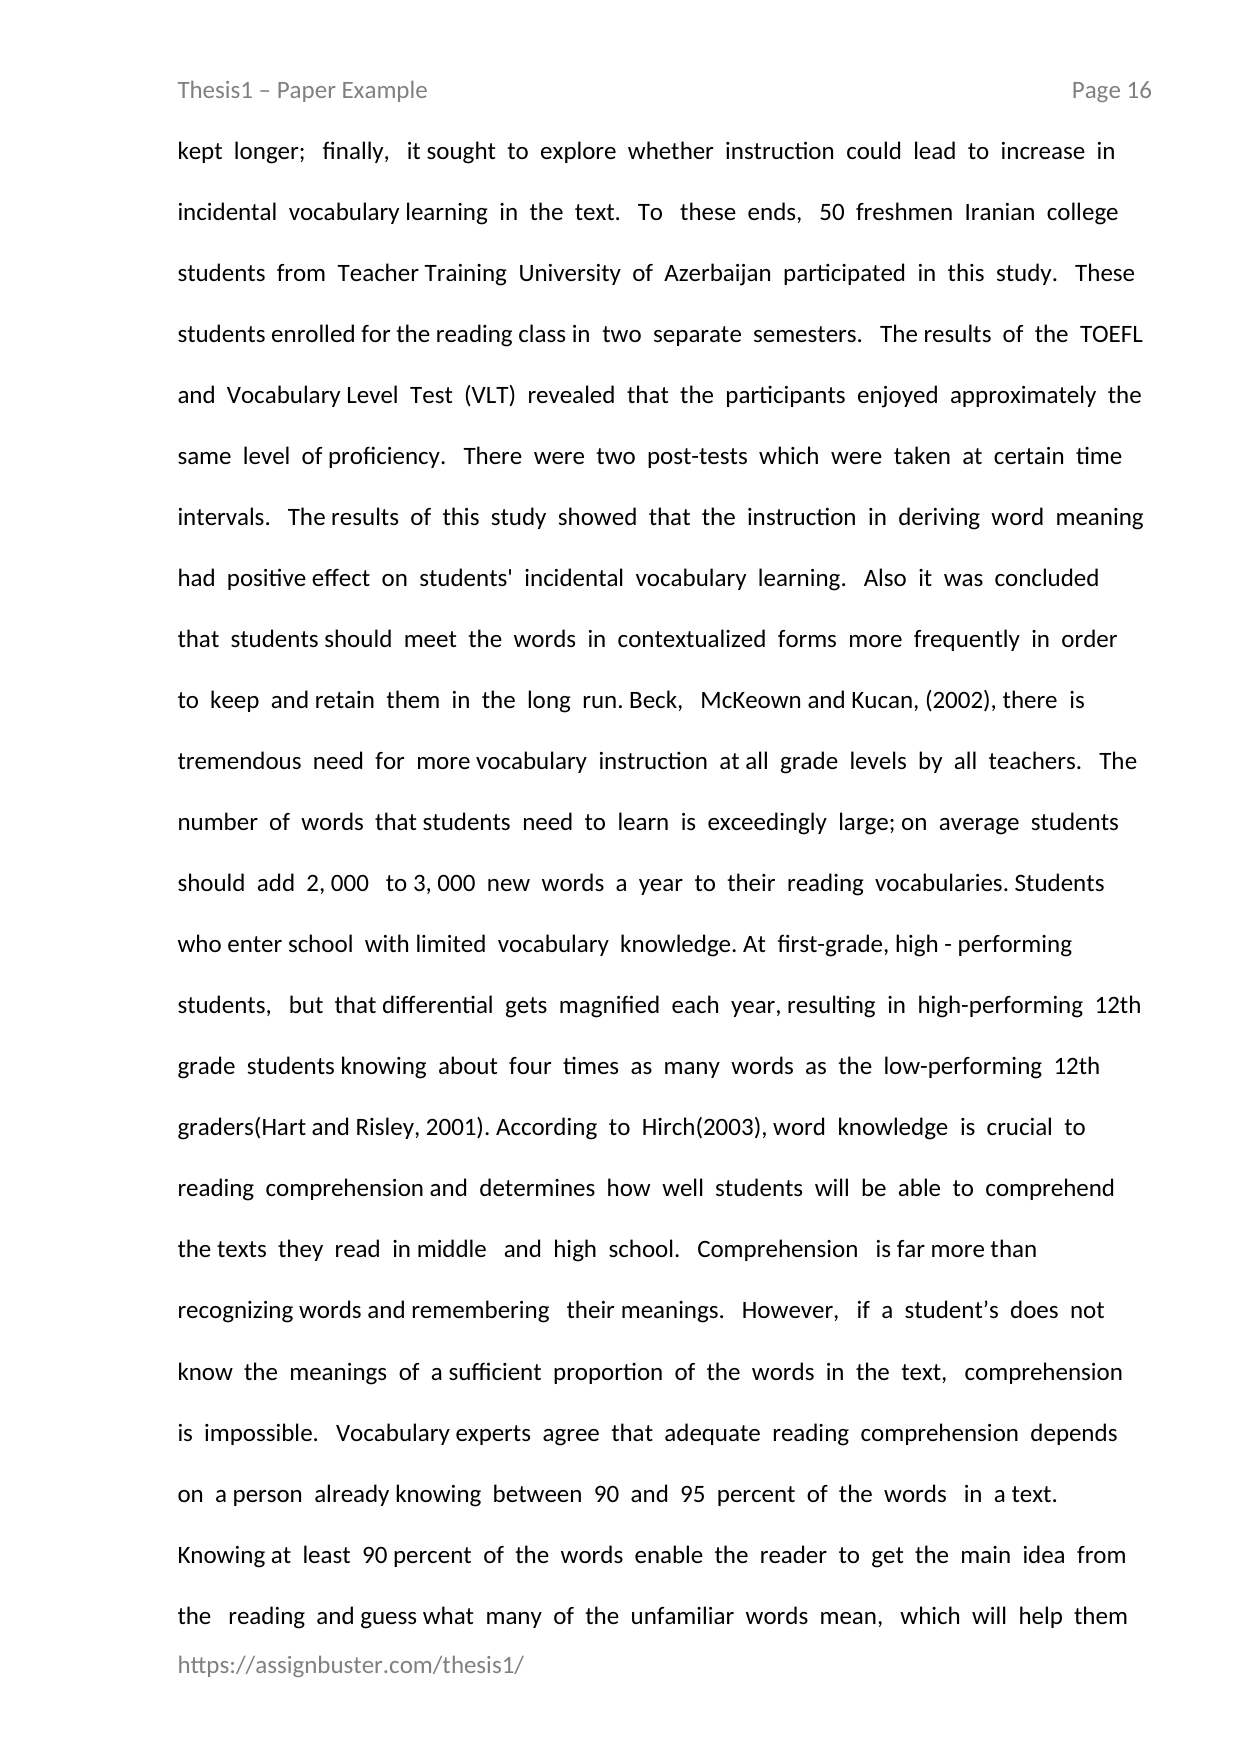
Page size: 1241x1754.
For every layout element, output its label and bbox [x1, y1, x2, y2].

text [177, 135, 1152, 1630]
